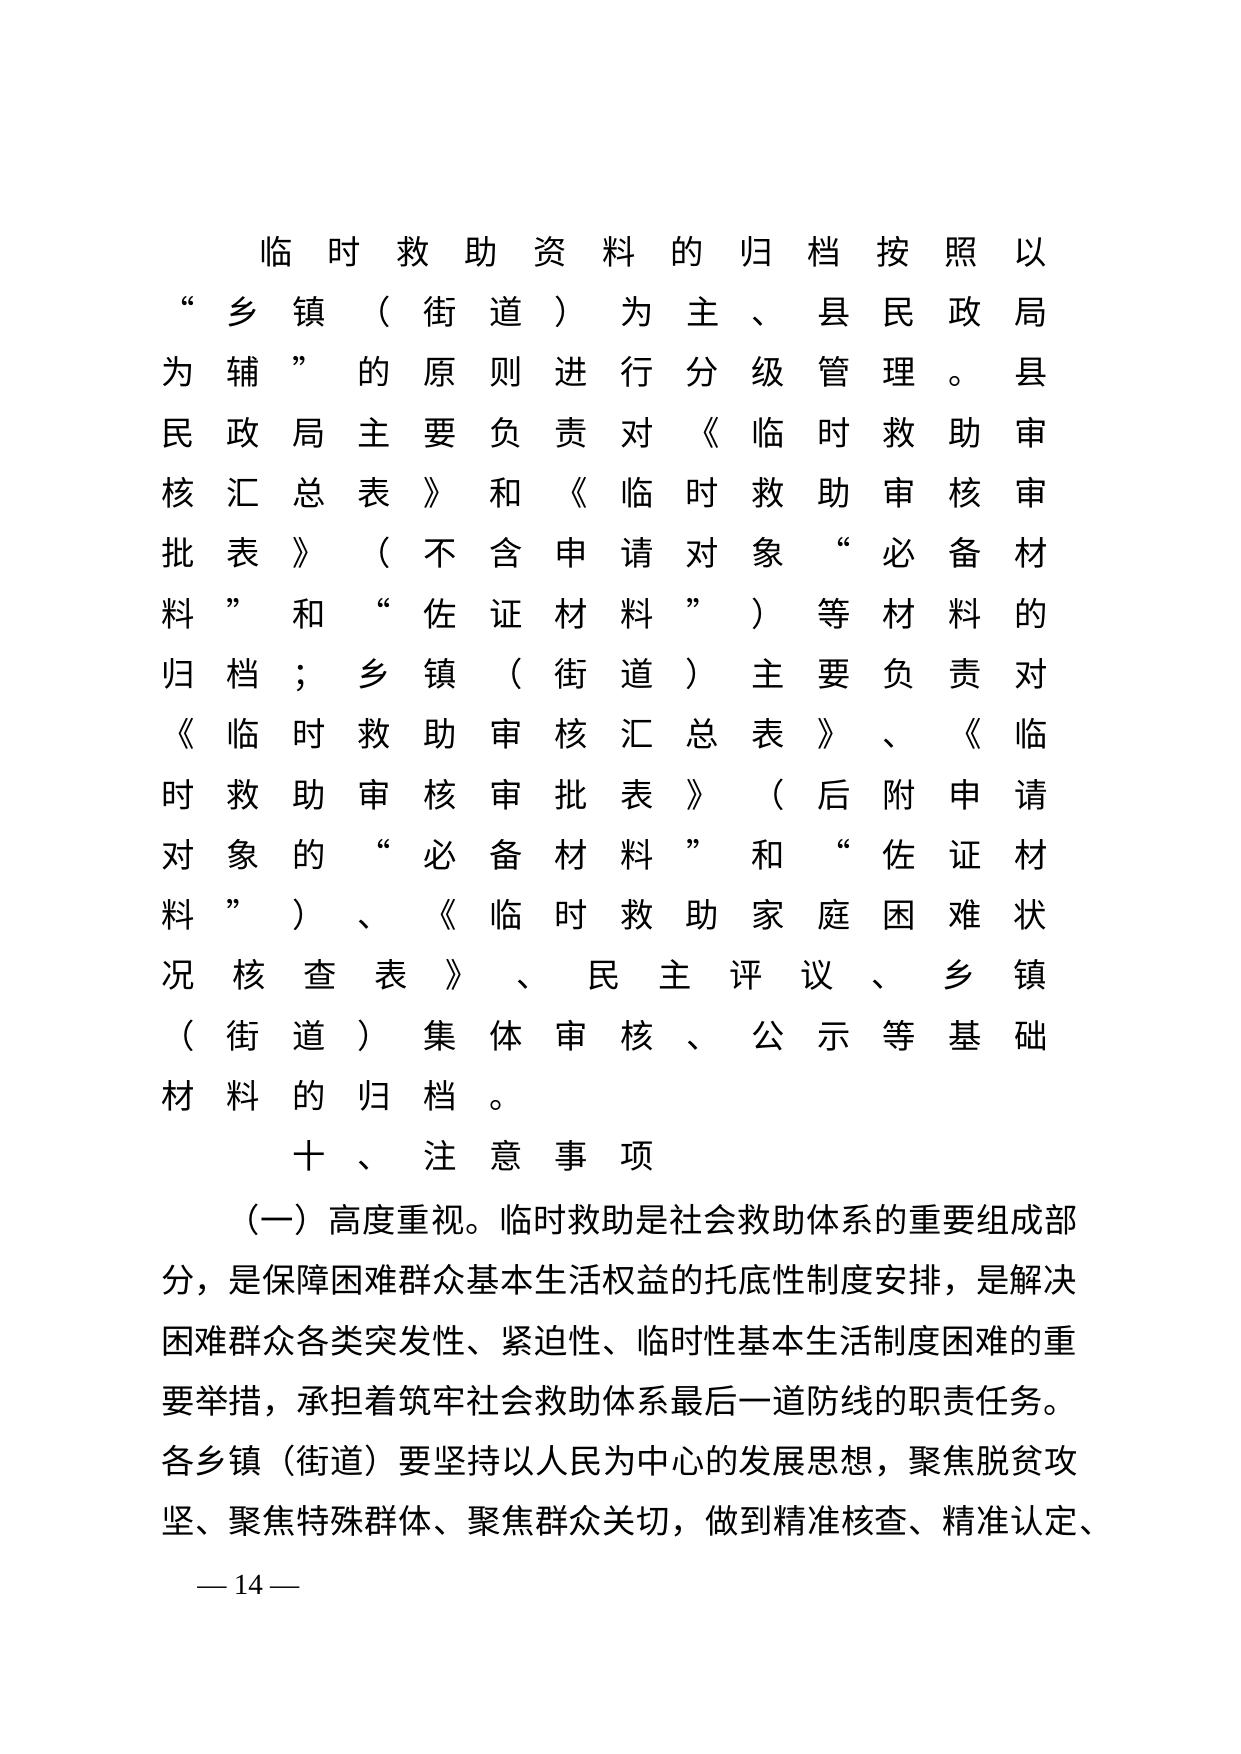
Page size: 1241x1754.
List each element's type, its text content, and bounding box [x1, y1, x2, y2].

text 临时救助资料的归档按照以“乡镇（街道）为主、县民政局为辅”的原则进行分级管理。县民政局主要负责对《临时救助审核汇总表》和《临时救助审核审批表》（不含申请对象“必备材料”和“佐证材料”）等材料的归档；乡镇（街道）主要负责对《临时救助审核汇总表》、《临时救助审核审批表》（后附申请对象的“必备材料”和“佐证材料”）、《临时救助家庭困难状况核查表》、民主评议、乡镇（街道）集体审核、公示等基础材料的归档。 [161, 219, 1079, 1124]
text 十、注意事项 [161, 1124, 1079, 1184]
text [161, 1184, 1079, 1546]
